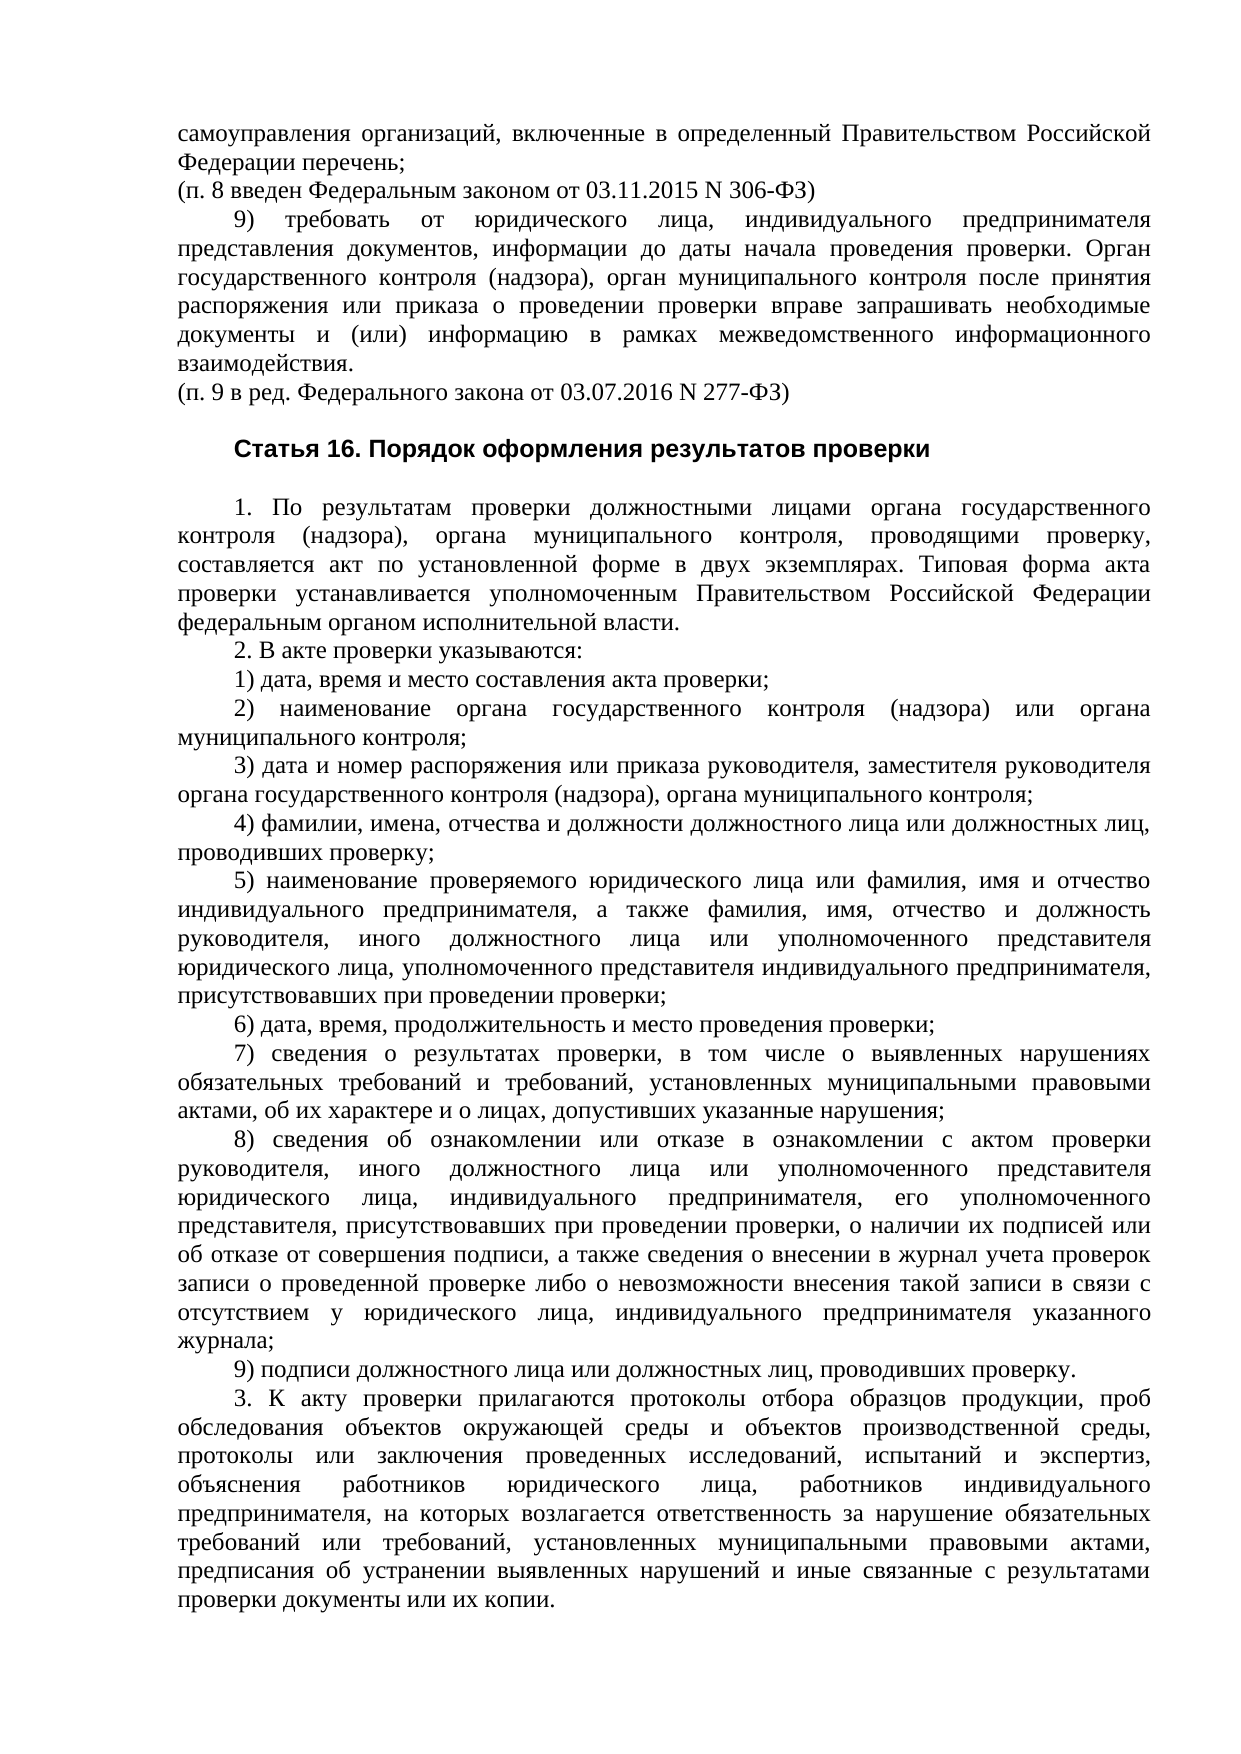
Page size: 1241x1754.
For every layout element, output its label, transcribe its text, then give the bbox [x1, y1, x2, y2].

text 9) подписи должностного лица или должностных лиц, проводивших проверку. [177, 1354, 1152, 1383]
text 4) фамилии, имена, отчества и должности должностного лица или должностных лиц, проводивших проверку; [177, 808, 1152, 866]
text 9) требовать от юридического лица, индивидуального предпринимателя представления документов, информации до даты начала проведения проверки. Орган государственного контроля (надзора), орган муниципального контроля после принятия распоряжения или приказа о проведении проверки вправе запрашивать необходимые документы и (или) информацию в рамках межведомственного информационного взаимодействия. [177, 204, 1152, 377]
text 2) наименование органа государственного контроля (надзора) или органа муниципального контроля; [177, 693, 1152, 751]
text 3. К акту проверки прилагаются протоколы отбора образцов продукции, проб обследования объектов окружающей среды и объектов производственной среды, протоколы или заключения проведенных исследований, испытаний и экспертиз, объяснения работников юридического лица, работников индивидуального предпринимателя, на которых возлагается ответственность за нарушение обязательных требований или требований, установленных муниципальными правовыми актами, предписания об устранении выявленных нарушений и иные связанные с результатами проверки документы или их копии. [177, 1383, 1152, 1613]
text 1. По результатам проверки должностными лицами органа государственного контроля (надзора), органа муниципального контроля, проводящими проверку, составляется акт по установленной форме в двух экземплярах. Типовая форма акта проверки устанавливается уполномоченным Правительством Российской Федерации федеральным органом исполнительной власти. [177, 492, 1152, 636]
text 1) дата, время и место составления акта проверки; [177, 664, 1152, 693]
text 5) наименование проверяемого юридического лица или фамилия, имя и отчество индивидуального предпринимателя, а также фамилия, имя, отчество и должность руководителя, иного должностного лица или уполномоченного представителя юридического лица, уполномоченного представителя индивидуального предпринимателя, присутствовавших при проведении проверки; [177, 866, 1152, 1009]
text Статья 16. Порядок оформления результатов проверки [177, 434, 1152, 463]
text 6) дата, время, продолжительность и место проведения проверки; [177, 1009, 1152, 1038]
text 3) дата и номер распоряжения или приказа руководителя, заместителя руководителя органа государственного контроля (надзора), органа муниципального контроля; [177, 751, 1152, 808]
text (п. 8 введен Федеральным законом от 03.11.2015 N 306-ФЗ) [177, 176, 1152, 204]
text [177, 118, 1152, 176]
text (п. 9 в ред. Федерального закона от 03.07.2016 N 277-ФЗ) [177, 377, 1152, 406]
text 7) сведения о результатах проверки, в том числе о выявленных нарушениях обязательных требований и требований, установленных муниципальными правовыми актами, об их характере и о лицах, допустивших указанные нарушения; [177, 1038, 1152, 1124]
text 2. В акте проверки указываются: [177, 636, 1152, 664]
text 8) сведения об ознакомлении или отказе в ознакомлении с актом проверки руководителя, иного должностного лица или уполномоченного представителя юридического лица, индивидуального предпринимателя, его уполномоченного представителя, присутствовавших при проведении проверки, о наличии их подписей или об отказе от совершения подписи, а также сведения о внесении в журнал учета проверок записи о проведенной проверке либо о невозможности внесения такой записи в связи с отсутствием у юридического лица, индивидуального предпринимателя указанного журнала; [177, 1124, 1152, 1354]
